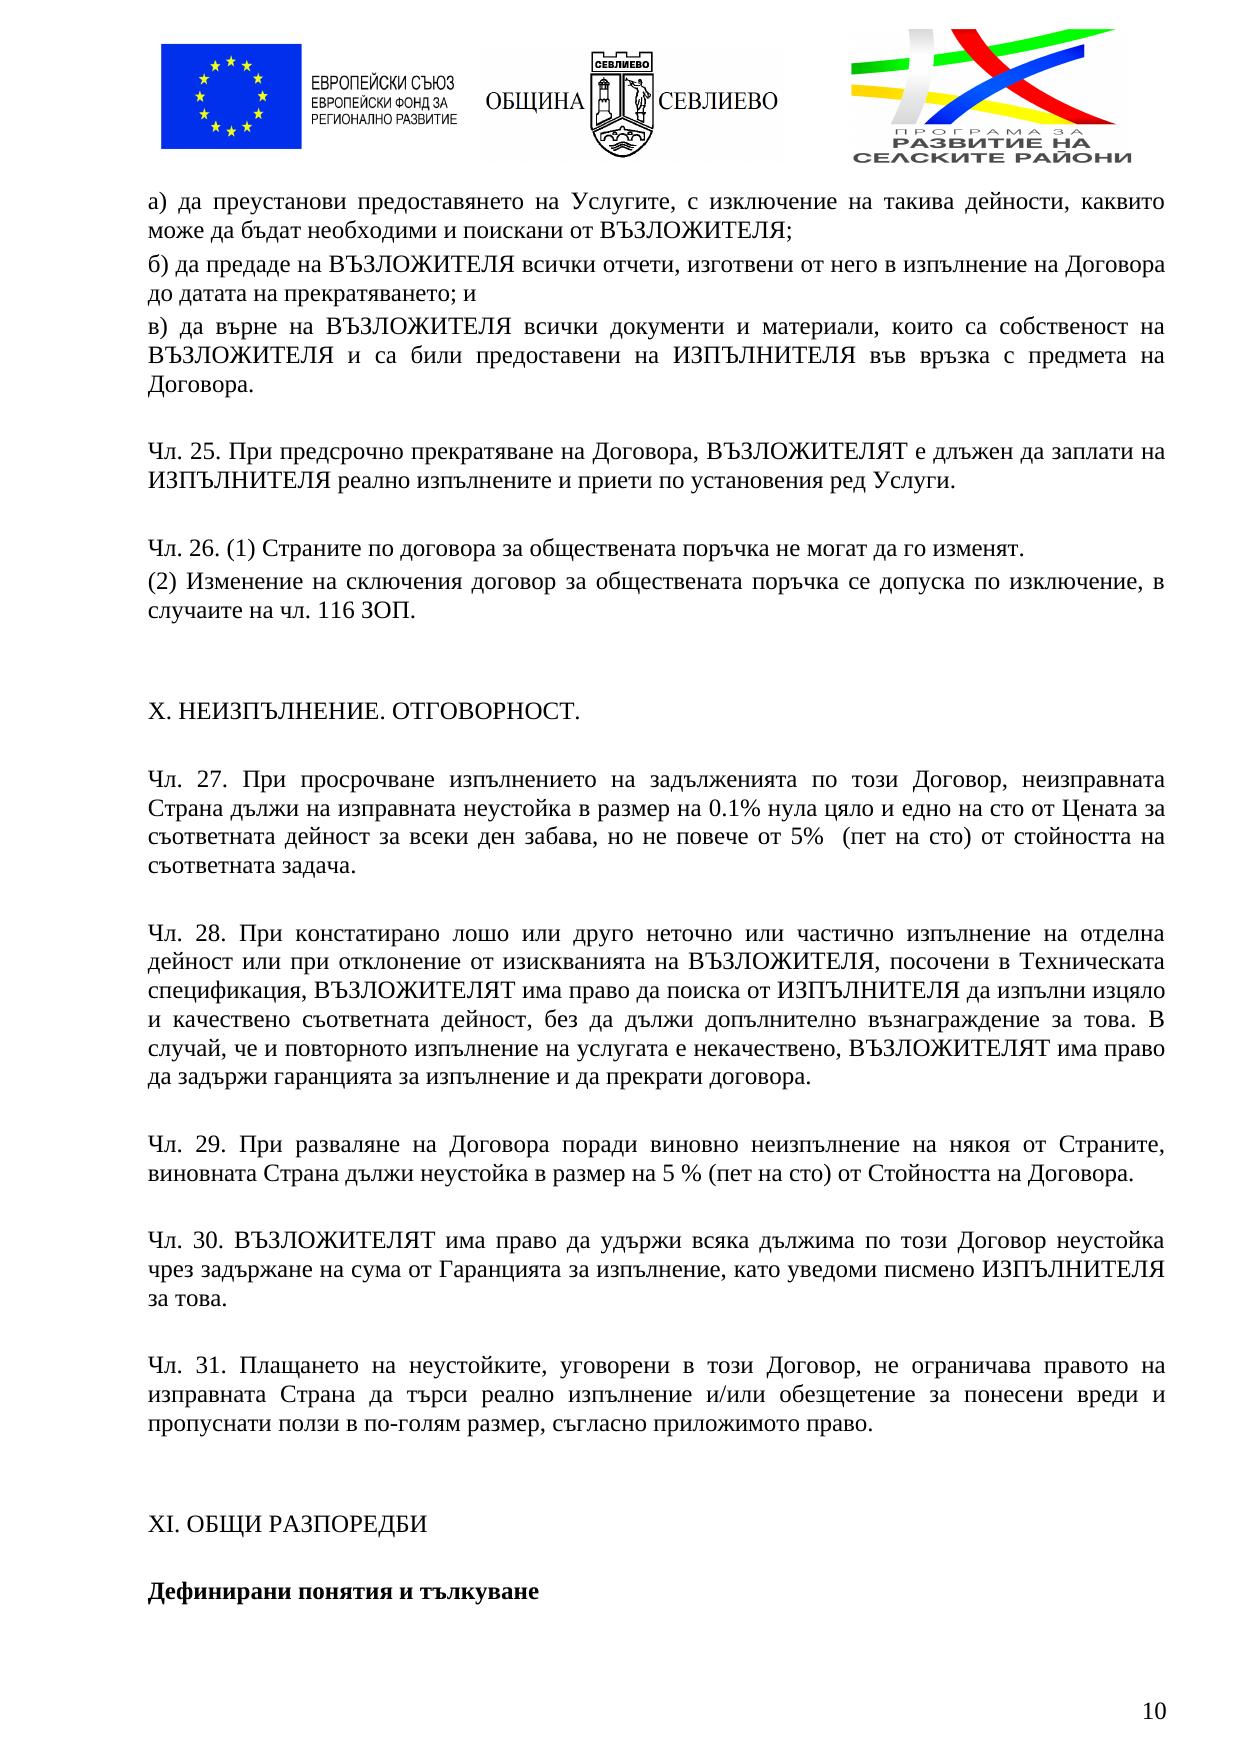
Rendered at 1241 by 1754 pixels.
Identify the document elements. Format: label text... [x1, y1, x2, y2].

text Чл. 28. При констатирано лошо или друго неточно или частично изпълнение на отделна дейност или при отклонение от изискванията на ВЪЗЛОЖИТЕЛЯ, посочени в Техническата спецификация, ВЪЗЛОЖИТЕЛЯТ има право да поиска от ИЗПЪЛНИТЕЛЯ да изпълни изцяло и качествено съответната дейност, без да дължи допълнително възнаграждение за това. В случай, че и повторното изпълнение на услугата е некачествено, ВЪЗЛОЖИТЕЛЯТ има право да задържи гаранцията за изпълнение и да прекрати договора. [148, 918, 1167, 1090]
text Чл. 26. (1) Страните по договорa за обществената поръчка не могат да го изменят. [148, 533, 1167, 561]
text Чл. 29. При разваляне на Договора поради виновно неизпълнение на някоя от Страните, виновната Страна дължи неустойка в размер на 5 % (пет на сто) от Стойността на Договора. [148, 1129, 1167, 1186]
text Х. НЕИЗПЪЛНЕНИЕ. ОТГОВОРНОСТ. [148, 696, 1167, 725]
text Дефинирани понятия и тълкуване [148, 1576, 1167, 1605]
text Чл. 31. Плащането на неустойките, уговорени в този Договор, не ограничава правото на изправната Страна да търси реално изпълнение и/или обезщетение за понесени вреди и пропуснати ползи в по-голям размер, съгласно приложимото право. [148, 1350, 1167, 1436]
text Чл. 25. При предсрочно прекратяване на Договора, ВЪЗЛОЖИТЕЛЯТ е длъжен да заплати на ИЗПЪЛНИТЕЛЯ реално изпълнените и приети по установения ред Услуги. [148, 436, 1167, 494]
picture [147, 32, 784, 163]
text в) да върне на ВЪЗЛОЖИТЕЛЯ всички документи и материали, които са собственост на ВЪЗЛОЖИТЕЛЯ и са били предоставени на ИЗПЪЛНИТЕЛЯ във връзка с предмета на Договора. [148, 311, 1167, 398]
text Чл. 30. ВЪЗЛОЖИТЕЛЯТ има право да удържи всяка дължима по този Договор неустойка чрез задържане на сума от Гаранцията за изпълнение, като уведоми писмено ИЗПЪЛНИТЕЛЯ за това. [148, 1225, 1167, 1311]
picture [851, 29, 1132, 163]
text б) да предаде на ВЪЗЛОЖИТЕЛЯ всички отчети, изготвени от него в изпълнение на Договора до датата на прекратяването; и [148, 249, 1167, 306]
text Чл. 27. При просрочване изпълнението на задълженията по този Договор, неизправната Страна дължи на изправната неустойка в размер на 0.1% нула цяло и едно на сто от Цената за съответната дейност за всеки ден забава, но не повече от 5% (пет на сто) от стойността на съответната задача. [148, 764, 1167, 879]
text XI. ОБЩИ РАЗПОРЕДБИ [148, 1509, 1167, 1538]
text (2) Изменение на сключения договор за обществената поръчка се допуска по изключение, в случаите на чл. 116 ЗОП. [148, 566, 1167, 624]
text а) да преустанови предоставянето на Услугите, с изключение на такива дейности, каквито може да бъдат необходими и поискани от ВЪЗЛОЖИТЕЛЯ; [148, 186, 1167, 244]
